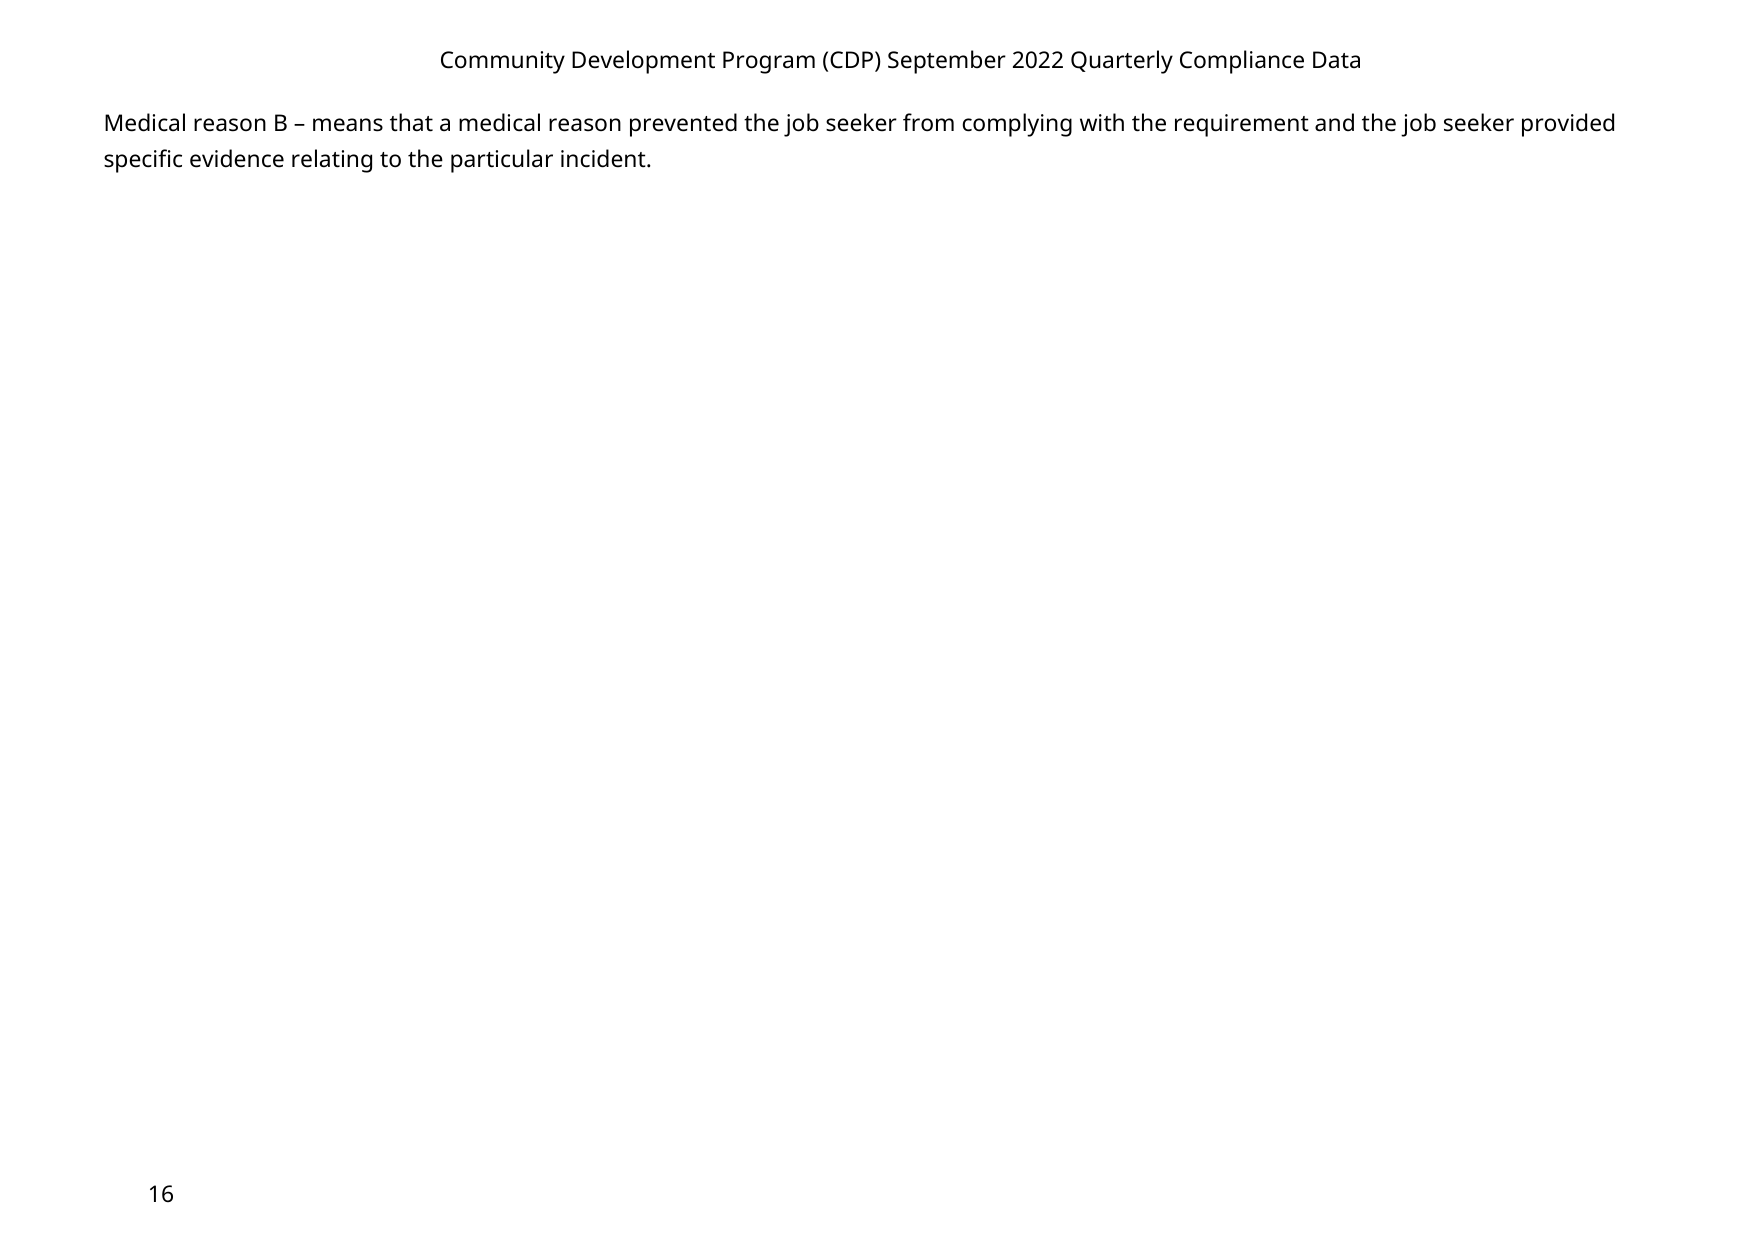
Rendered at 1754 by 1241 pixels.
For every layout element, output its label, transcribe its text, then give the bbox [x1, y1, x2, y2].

text Medical reason B – means that a medical reason prevented the job seeker from complying with the requirement and the job seeker provided specific evidence relating to the particular incident. [103, 107, 1654, 174]
